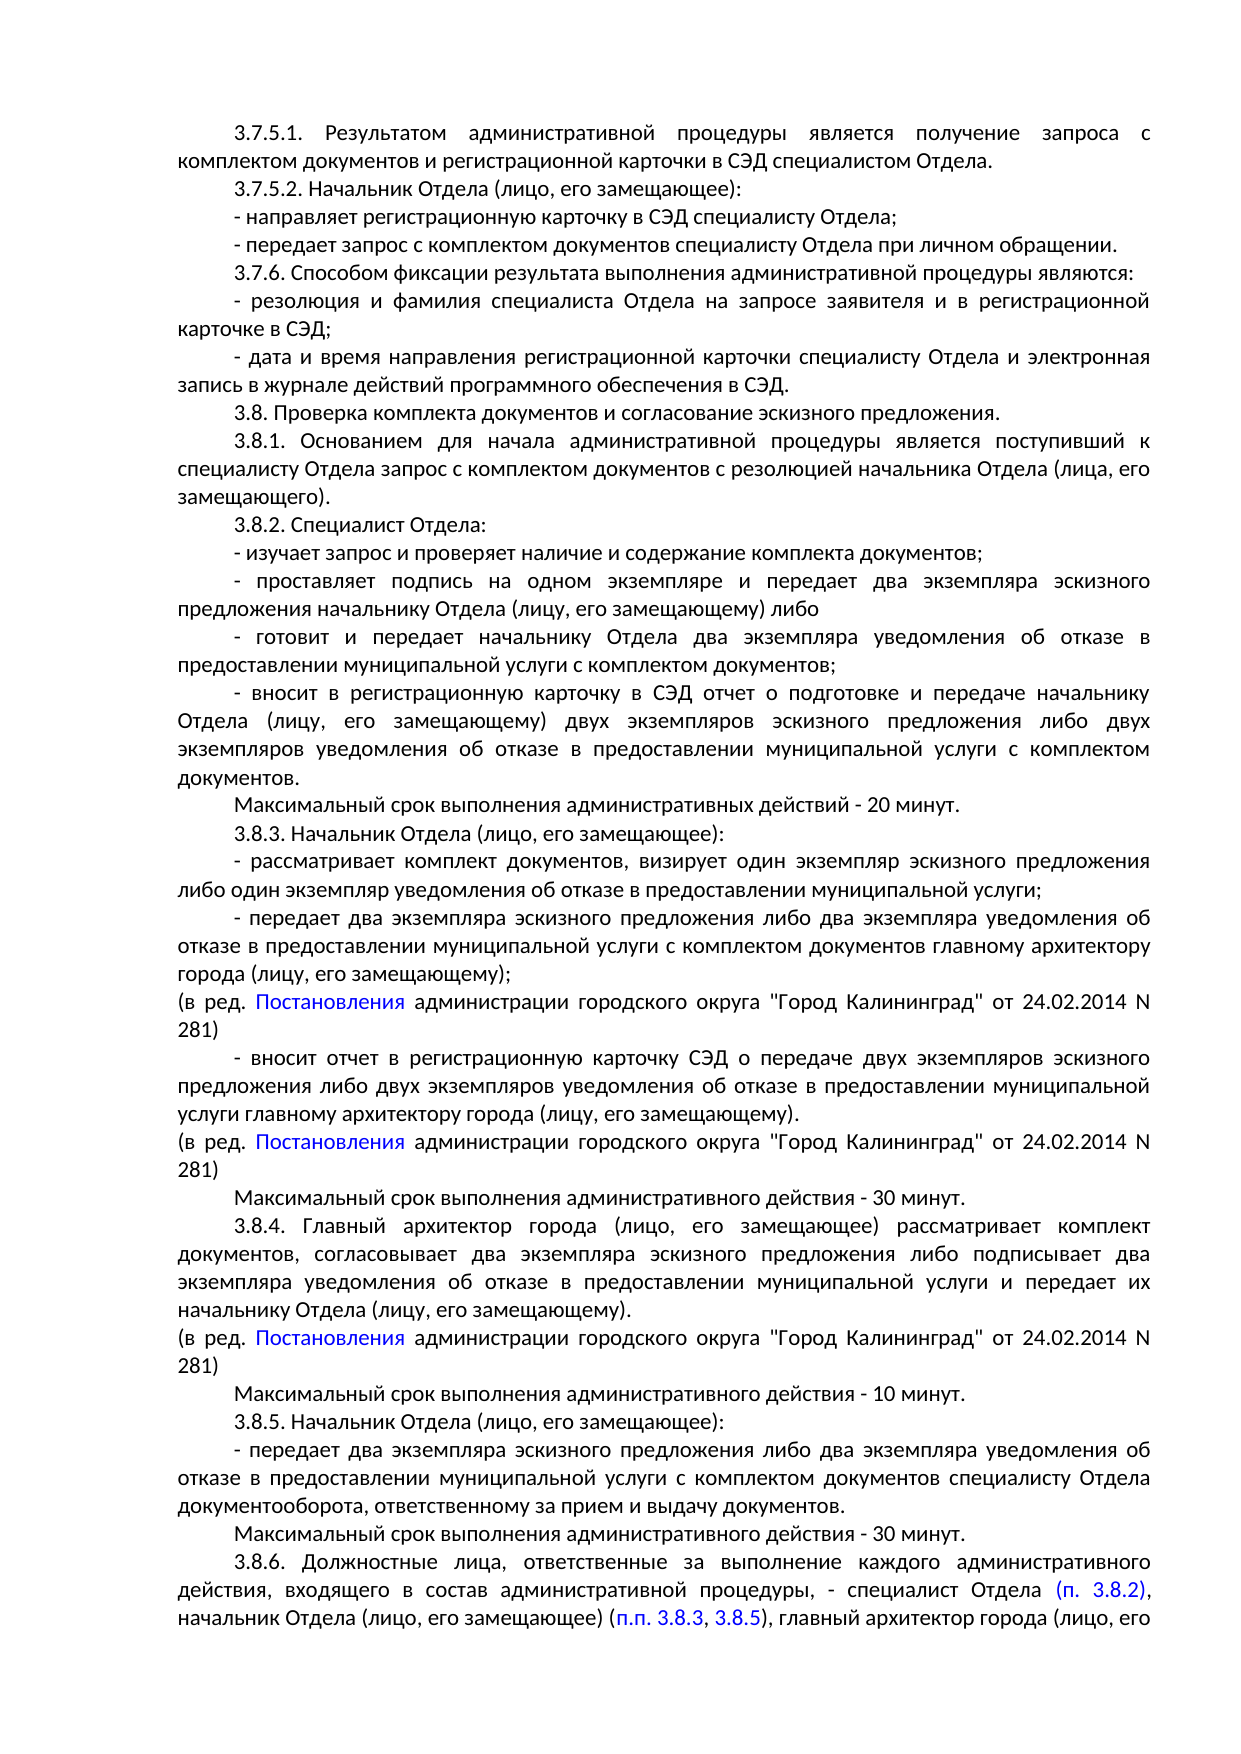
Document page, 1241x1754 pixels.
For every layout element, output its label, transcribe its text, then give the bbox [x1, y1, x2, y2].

text - вносит отчет в регистрационную карточку СЭД о передаче двух экземпляров эскизного предложения либо двух экземпляров уведомления об отказе в предоставлении муниципальной услуги главному архитектору города (лицу, его замещающему). [177, 1043, 1152, 1127]
text (в ред. Постановления администрации городского округа "Город Калининград" от 24.02.2014 N 281) [177, 1127, 1152, 1183]
text 3.8.3. Начальник Отдела (лицо, его замещающее): [177, 819, 1152, 847]
text 3.8.1. Основанием для начала административной процедуры является поступивший к специалисту Отдела запрос с комплектом документов с резолюцией начальника Отдела (лица, его замещающего). [177, 426, 1152, 510]
text - резолюция и фамилия специалиста Отдела на запросе заявителя и в регистрационной карточке в СЭД; [177, 286, 1152, 342]
text 3.8. Проверка комплекта документов и согласование эскизного предложения. [177, 398, 1152, 426]
text - вносит в регистрационную карточку в СЭД отчет о подготовке и передаче начальнику Отдела (лицу, его замещающему) двух экземпляров эскизного предложения либо двух экземпляров уведомления об отказе в предоставлении муниципальной услуги с комплектом документов. [177, 678, 1152, 791]
text Максимальный срок выполнения административного действия - 10 минут. [177, 1379, 1152, 1407]
text - готовит и передает начальнику Отдела два экземпляра уведомления об отказе в предоставлении муниципальной услуги с комплектом документов; [177, 622, 1152, 678]
text - передает два экземпляра эскизного предложения либо два экземпляра уведомления об отказе в предоставлении муниципальной услуги с комплектом документов главному архитектору города (лицу, его замещающему); [177, 903, 1152, 987]
text - дата и время направления регистрационной карточки специалисту Отдела и электронная запись в журнале действий программного обеспечения в СЭД. [177, 342, 1152, 398]
text - передает два экземпляра эскизного предложения либо два экземпляра уведомления об отказе в предоставлении муниципальной услуги с комплектом документов специалисту Отдела документооборота, ответственному за прием и выдачу документов. [177, 1435, 1152, 1519]
text 3.8.5. Начальник Отдела (лицо, его замещающее): [177, 1407, 1152, 1435]
text 3.7.6. Способом фиксации результата выполнения административной процедуры являются: [177, 258, 1152, 286]
text (в ред. Постановления администрации городского округа "Город Калининград" от 24.02.2014 N 281) [177, 987, 1152, 1043]
text 3.7.5.1. Результатом административной процедуры является получение запроса с комплектом документов и регистрационной карточки в СЭД специалистом Отдела. [177, 118, 1152, 174]
text - проставляет подпись на одном экземпляре и передает два экземпляра эскизного предложения начальнику Отдела (лицу, его замещающему) либо [177, 566, 1152, 622]
text Максимальный срок выполнения административного действия - 30 минут. [177, 1519, 1152, 1547]
text Максимальный срок выполнения административных действий - 20 минут. [177, 791, 1152, 819]
text Максимальный срок выполнения административного действия - 30 минут. [177, 1183, 1152, 1211]
text - передает запрос с комплектом документов специалисту Отдела при личном обращении. [177, 230, 1152, 258]
text 3.8.2. Специалист Отдела: [177, 510, 1152, 538]
text (в ред. Постановления администрации городского округа "Город Калининград" от 24.02.2014 N 281) [177, 1323, 1152, 1379]
text - направляет регистрационную карточку в СЭД специалисту Отдела; [177, 202, 1152, 230]
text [177, 1547, 1152, 1631]
text - изучает запрос и проверяет наличие и содержание комплекта документов; [177, 538, 1152, 566]
text 3.8.4. Главный архитектор города (лицо, его замещающее) рассматривает комплект документов, согласовывает два экземпляра эскизного предложения либо подписывает два экземпляра уведомления об отказе в предоставлении муниципальной услуги и передает их начальнику Отдела (лицу, его замещающему). [177, 1211, 1152, 1323]
text 3.7.5.2. Начальник Отдела (лицо, его замещающее): [177, 174, 1152, 202]
text - рассматривает комплект документов, визирует один экземпляр эскизного предложения либо один экземпляр уведомления об отказе в предоставлении муниципальной услуги; [177, 847, 1152, 903]
